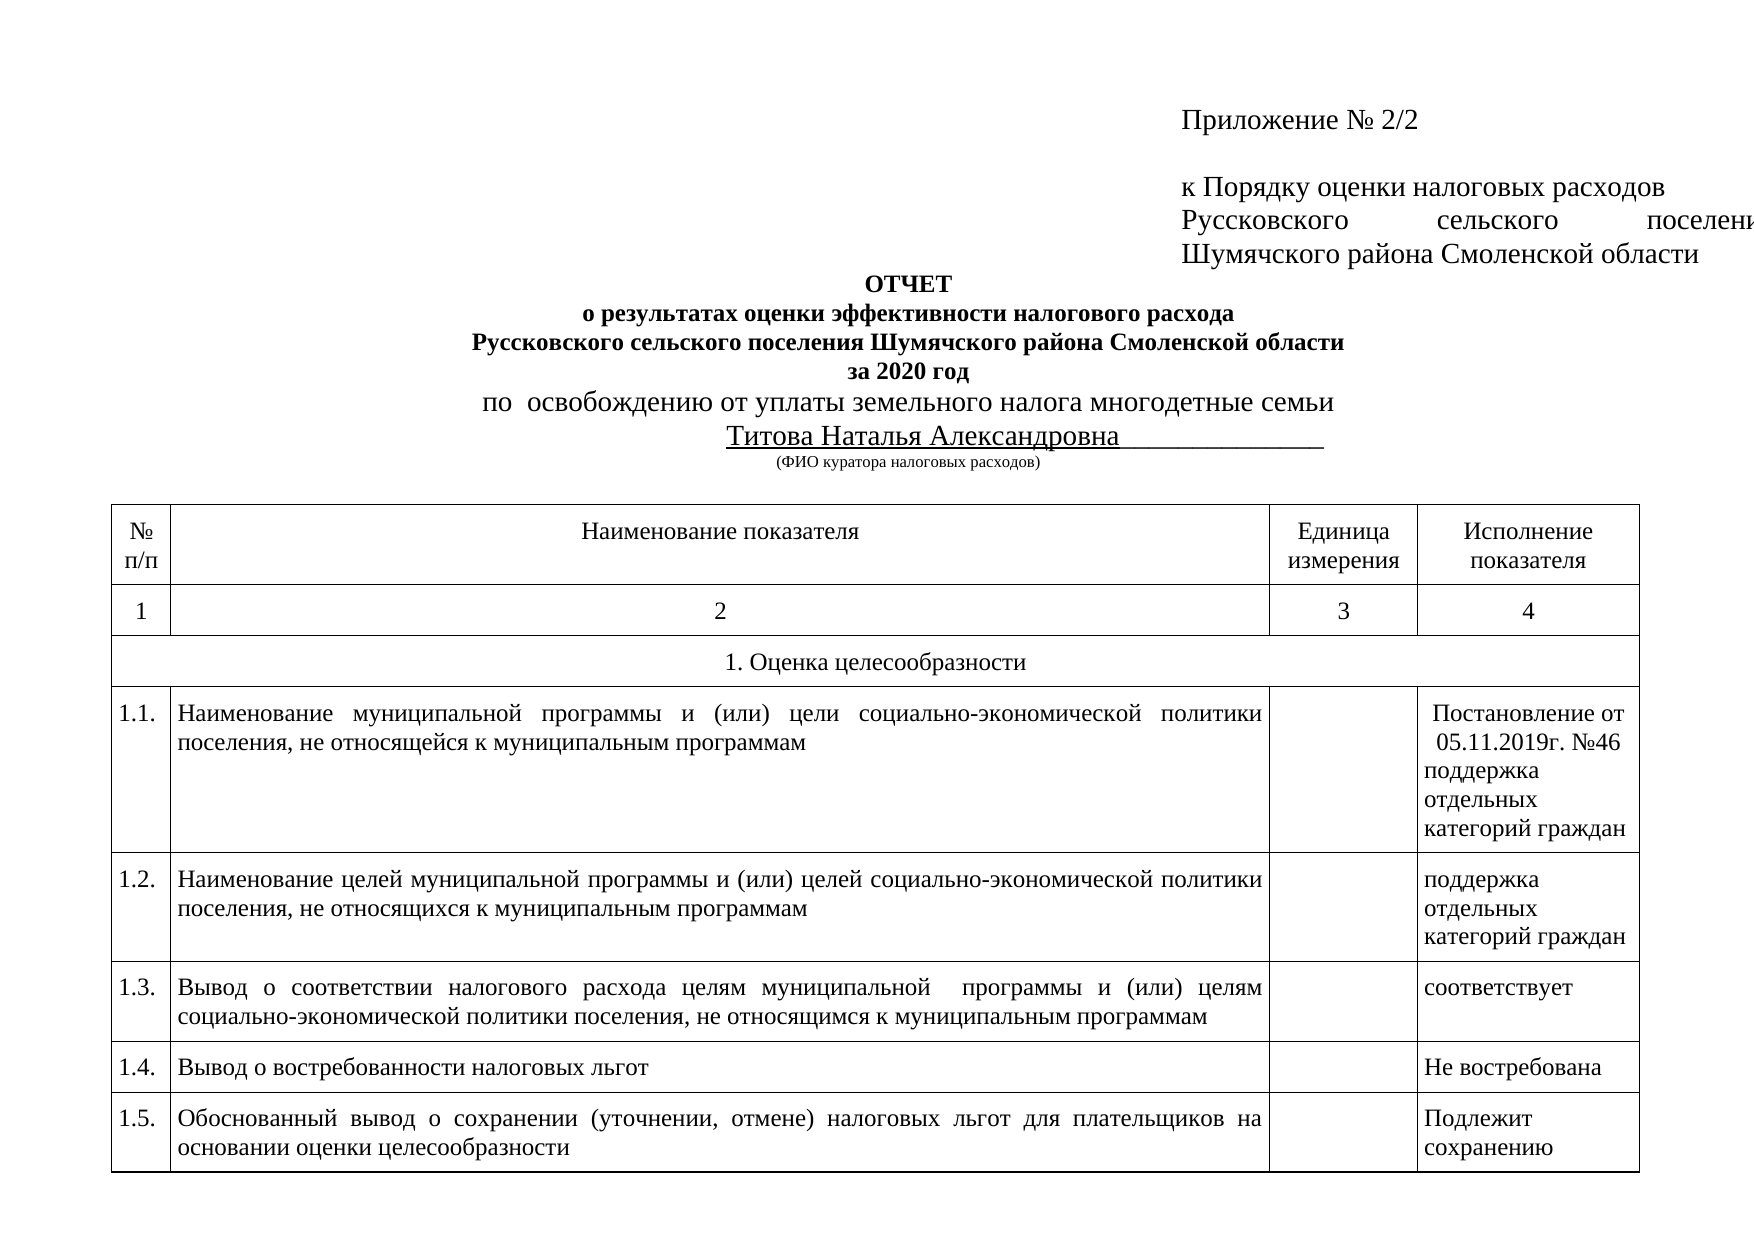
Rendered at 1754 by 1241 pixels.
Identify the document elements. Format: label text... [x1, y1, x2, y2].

table_cell 1.4. [112, 1042, 170, 1092]
table_header № п/п [112, 505, 170, 584]
text за 2020 год [118, 356, 1698, 384]
table_cell Обоснованный вывод о сохранении (уточнении, отмене) налоговых льгот для плательщиков на основании оценки целесообразности [171, 1093, 1269, 1171]
table_cell Вывод о востребованности налоговых льгот [171, 1042, 1269, 1092]
table_cell Подлежит сохранению [1418, 1093, 1639, 1171]
table_cell [1270, 1042, 1417, 1092]
table_header Исполнение показателя [1418, 505, 1639, 584]
text о результатах оценки эффективности налогового расхода [118, 298, 1698, 327]
table_cell 2 [171, 585, 1269, 635]
table_cell 1.3. [112, 962, 170, 1041]
text Руссковского сельского поселения Шумячского района Смоленской области [118, 327, 1698, 356]
text (ФИО куратора налоговых расходов) [118, 452, 1698, 471]
text Приложение № 2/2 [1181, 74, 1754, 135]
table_header Наименование показателя [171, 505, 1269, 584]
table_cell 1.5. [112, 1093, 170, 1171]
text ОТЧЕТ [118, 269, 1698, 298]
table_cell Не востребована [1418, 1042, 1639, 1092]
table_cell Вывод о соответствии налогового расхода целям муниципальной программы и (или) целям социально-экономической политики поселения, не относящимся к муниципальным программам [171, 962, 1269, 1041]
text Титова Наталья Александровна______________ [118, 418, 1698, 452]
table_header Единица измерения [1270, 505, 1417, 584]
table_cell Наименование муниципальной программы и (или) цели социально-экономической политики поселения, не относящейся к муниципальным программам [171, 687, 1269, 852]
table_cell 4 [1418, 585, 1639, 635]
text Руссковского сельского поселения Шумячского района Смоленской области [1181, 202, 1754, 269]
table_cell 1. Оценка целесообразности [112, 636, 1639, 686]
table_cell 1 [112, 585, 170, 635]
table_cell поддержка отдельных категорий граждан [1418, 853, 1639, 961]
text к Порядку оценки налоговых расходов [1181, 169, 1754, 202]
table_cell 1.2. [112, 853, 170, 961]
table_cell [1270, 853, 1417, 961]
table_cell соответствует [1418, 962, 1639, 1041]
table_cell [1270, 1093, 1417, 1171]
table_cell Постановление от 05.11.2019г. №46 поддержка отдельных категорий граждан [1418, 687, 1639, 852]
table_cell [1270, 687, 1417, 852]
table_cell Наименование целей муниципальной программы и (или) целей социально-экономической политики поселения, не относящихся к муниципальным программам [171, 853, 1269, 961]
table_cell 3 [1270, 585, 1417, 635]
text по освобождению от уплаты земельного налога многодетные семьи [118, 384, 1698, 418]
table_cell 1.1. [112, 687, 170, 852]
table_cell [1270, 962, 1417, 1041]
